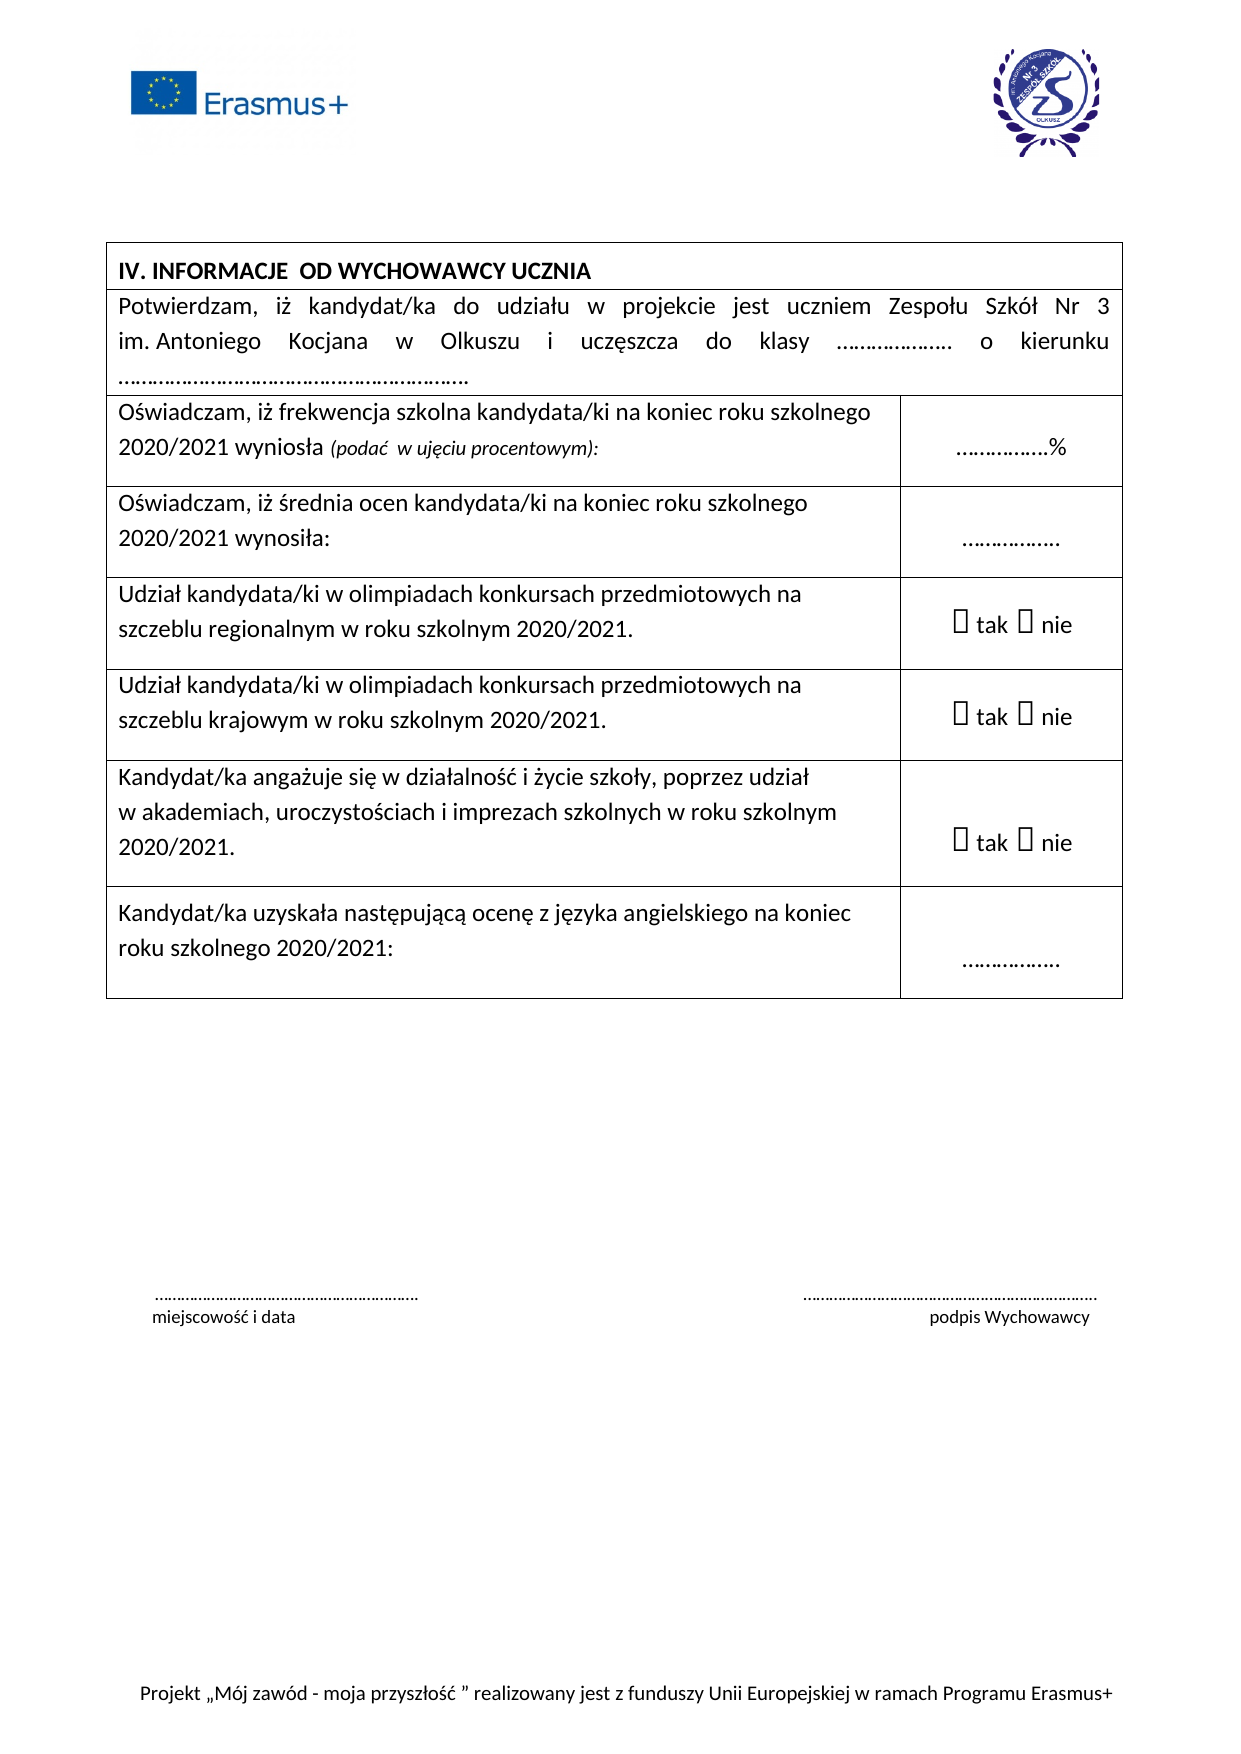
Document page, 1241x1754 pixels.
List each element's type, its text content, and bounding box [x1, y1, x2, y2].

table_cell  tak  nie [901, 670, 1122, 760]
table_cell Kandydat/ka angażuje się w działalność i życie szkoły, poprzez udział w akademiach, uroczystościach i imprezach szkolnych w roku szkolnym 2020/2021. [107, 761, 900, 886]
text ……………………………………………………. ………………………………………………………….. [118, 1282, 1136, 1305]
table_cell Udział kandydata/ki w olimpiadach konkursach przedmiotowych na szczeblu regionalnym w roku szkolnym 2020/2021. [107, 578, 900, 668]
table_cell …………….% [901, 396, 1122, 486]
table_cell Potwierdzam, iż kandydat/ka do udziału w projekcie jest uczniem Zespołu Szkół Nr 3 im. Antoniego Kocjana w Olkuszu i uczęszcza do klasy ……………….. o kierunku ……………………………………………………. [107, 290, 1122, 395]
table_cell Kandydat/ka uzyskała następującą ocenę z języka angielskiego na koniec roku szkolnego 2020/2021: [107, 887, 900, 998]
table_header IV. INFORMACJE OD WYCHOWAWCY UCZNIA [107, 243, 1122, 289]
text miejscowość i data podpis Wychowawcy [118, 1305, 1136, 1328]
picture [992, 49, 1099, 156]
table_cell  tak  nie [901, 578, 1122, 668]
table_cell Oświadczam, iż średnia ocen kandydata/ki na koniec roku szkolnego 2020/2021 wynosiła: [107, 487, 900, 577]
table_cell  tak  nie [901, 761, 1122, 886]
table_cell Oświadczam, iż frekwencja szkolna kandydata/ki na koniec roku szkolnego 2020/2021 wyniosła (podać w ujęciu procentowym): [107, 396, 900, 486]
picture [118, 28, 356, 154]
table_cell …………….. [901, 887, 1122, 998]
table_cell …………….. [901, 487, 1122, 577]
table_cell Udział kandydata/ki w olimpiadach konkursach przedmiotowych na szczeblu krajowym w roku szkolnym 2020/2021. [107, 670, 900, 760]
